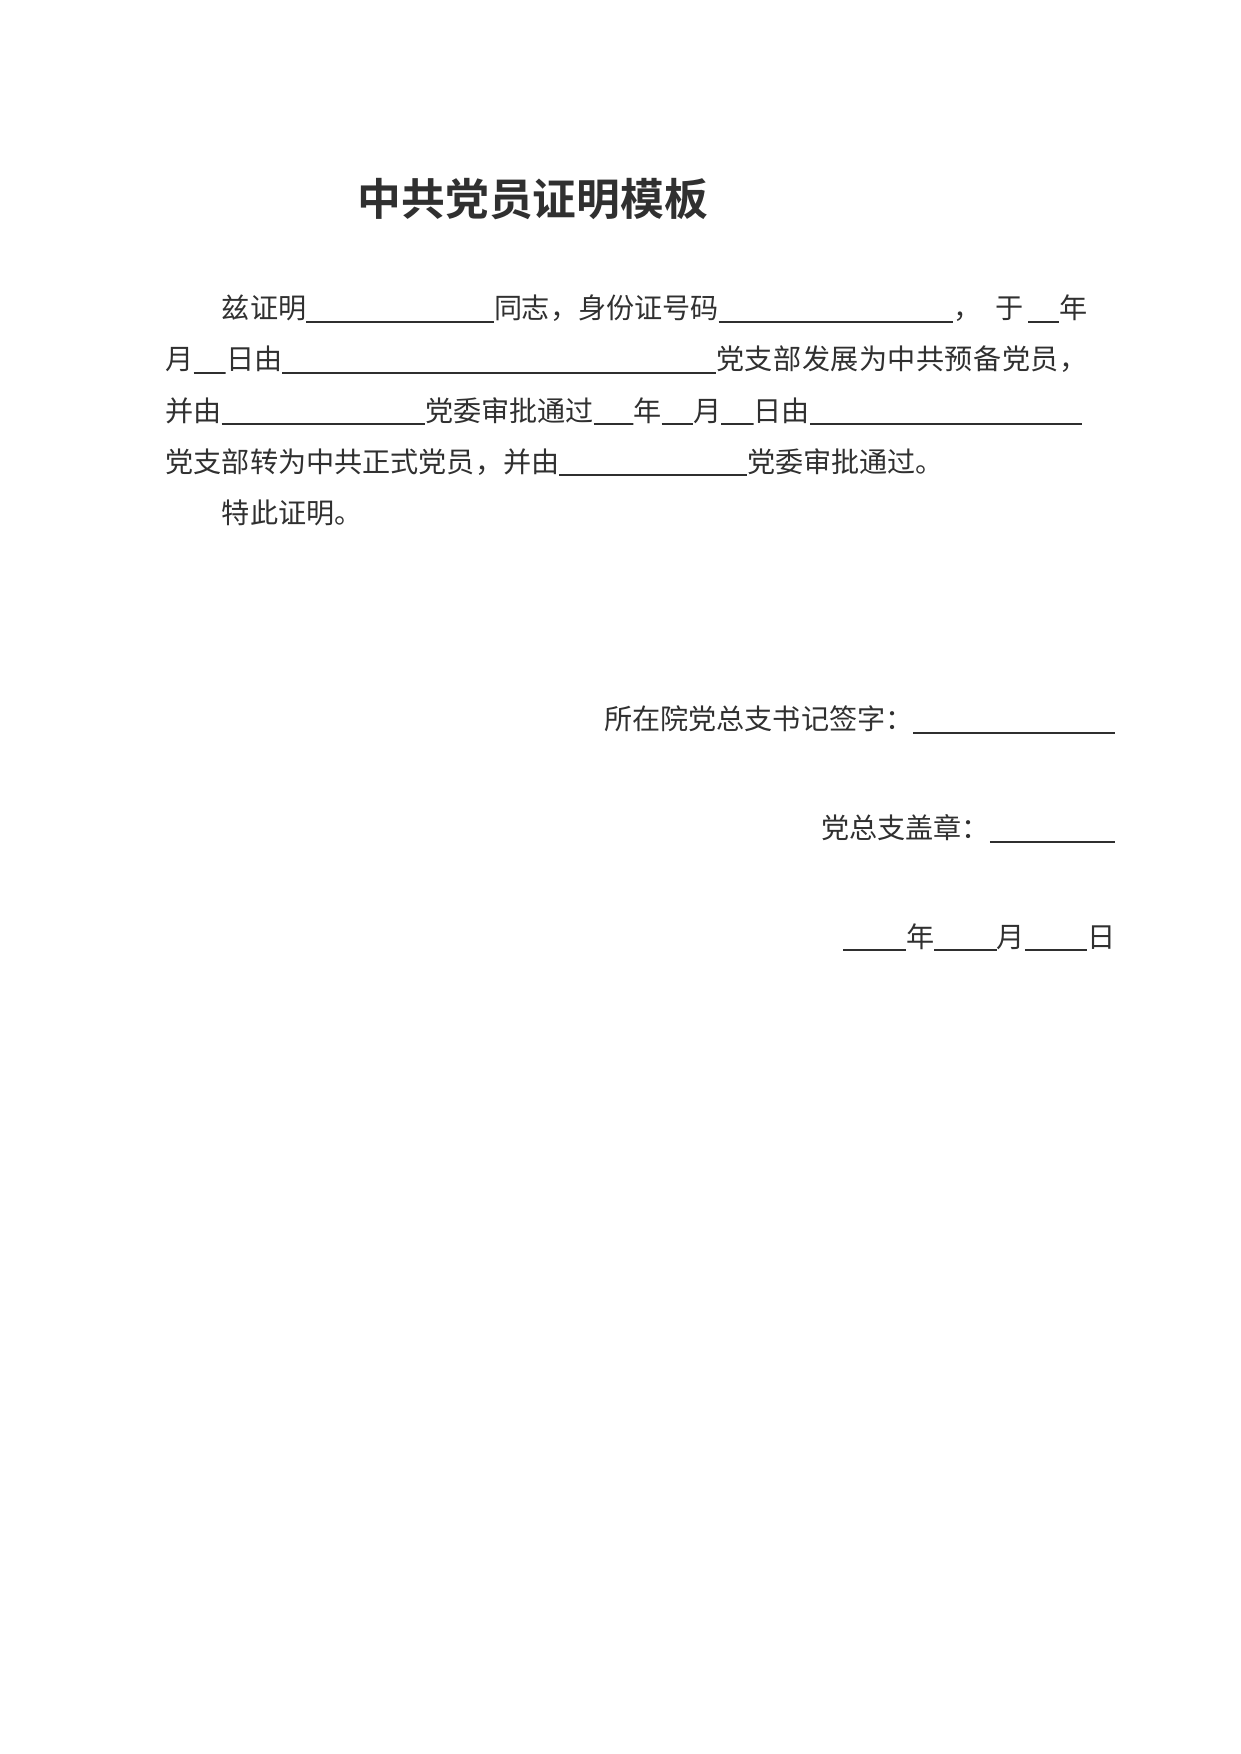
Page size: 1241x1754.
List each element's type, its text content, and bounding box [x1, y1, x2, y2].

text 党总支盖章： [629, 806, 1115, 847]
text 所在院党总支书记签字： [489, 697, 1115, 738]
text 年 月 日 [615, 915, 1115, 955]
text 兹证明 同志，身份证号码 ， 于 年 月 日由 党支部发展为中共预备党员， 并由 党委审批通过 年 月 日由 党支部转为中共正式党员，并由 党委审批通过。 [165, 286, 1087, 480]
subtitle 中共党员证明模板 [154, 165, 911, 228]
text 特此证明。 [222, 491, 1115, 532]
